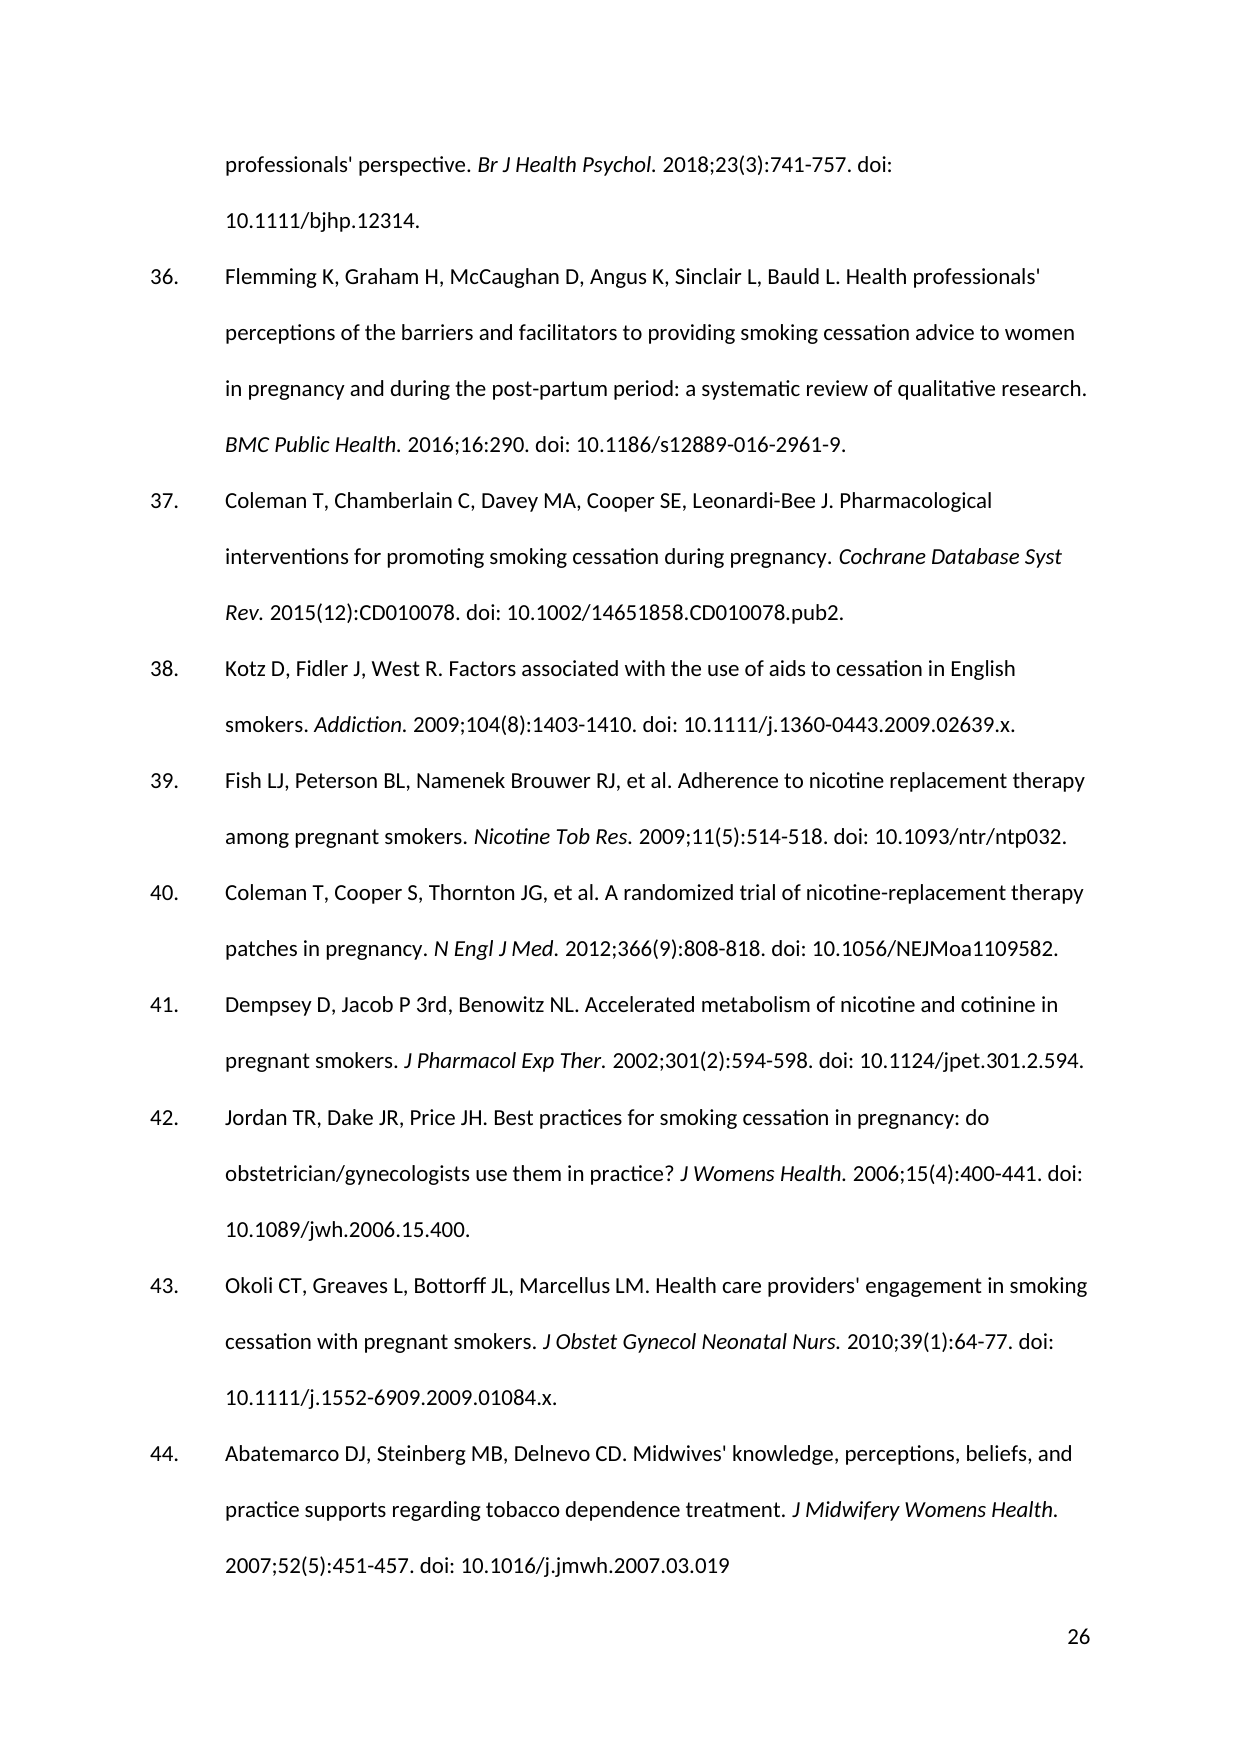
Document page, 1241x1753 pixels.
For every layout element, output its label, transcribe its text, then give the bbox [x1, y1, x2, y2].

text 36. Flemming K, Graham H, McCaughan D, Angus K, Sinclair L, Bauld L. Health professionals' perceptions of the barriers and facilitators to providing smoking cessation advice to women in pregnancy and during the post-partum period: a systematic review of qualitative research. BMC Public Health. 2016;16:290. doi: 10.1186/s12889-016-2961-9. [150, 262, 1090, 458]
text 37. Coleman T, Chamberlain C, Davey MA, Cooper SE, Leonardi-Bee J. Pharmacological interventions for promoting smoking cessation during pregnancy. Cochrane Database Syst Rev. 2015(12):CD010078. doi: 10.1002/14651858.CD010078.pub2. [150, 486, 1090, 626]
text 43. Okoli CT, Greaves L, Bottorff JL, Marcellus LM. Health care providers' engagement in smoking cessation with pregnant smokers. J Obstet Gynecol Neonatal Nurs. 2010;39(1):64-77. doi: 10.1111/j.1552-6909.2009.01084.x. [150, 1271, 1090, 1411]
text 44. Abatemarco DJ, Steinberg MB, Delnevo CD. Midwives' knowledge, perceptions, beliefs, and practice supports regarding tobacco dependence treatment. J Midwifery Womens Health. 2007;52(5):451-457. doi: 10.1016/j.jmwh.2007.03.019 [150, 1439, 1090, 1579]
text 41. Dempsey D, Jacob P 3rd, Benowitz NL. Accelerated metabolism of nicotine and cotinine in pregnant smokers. J Pharmacol Exp Ther. 2002;301(2):594-598. doi: 10.1124/jpet.301.2.594. [150, 991, 1090, 1075]
text 40. Coleman T, Cooper S, Thornton JG, et al. A randomized trial of nicotine-replacement therapy patches in pregnancy. N Engl J Med. 2012;366(9):808-818. doi: 10.1056/NEJMoa1109582. [150, 878, 1090, 963]
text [150, 150, 1090, 234]
text 39. Fish LJ, Peterson BL, Namenek Brouwer RJ, et al. Adherence to nicotine replacement therapy among pregnant smokers. Nicotine Tob Res. 2009;11(5):514-518. doi: 10.1093/ntr/ntp032. [150, 766, 1090, 851]
text 38. Kotz D, Fidler J, West R. Factors associated with the use of aids to cessation in English smokers. Addiction. 2009;104(8):1403-1410. doi: 10.1111/j.1360-0443.2009.02639.x. [150, 654, 1090, 738]
text 42. Jordan TR, Dake JR, Price JH. Best practices for smoking cessation in pregnancy: do obstetrician/gynecologists use them in practice? J Womens Health. 2006;15(4):400-441. doi: 10.1089/jwh.2006.15.400. [150, 1103, 1090, 1243]
